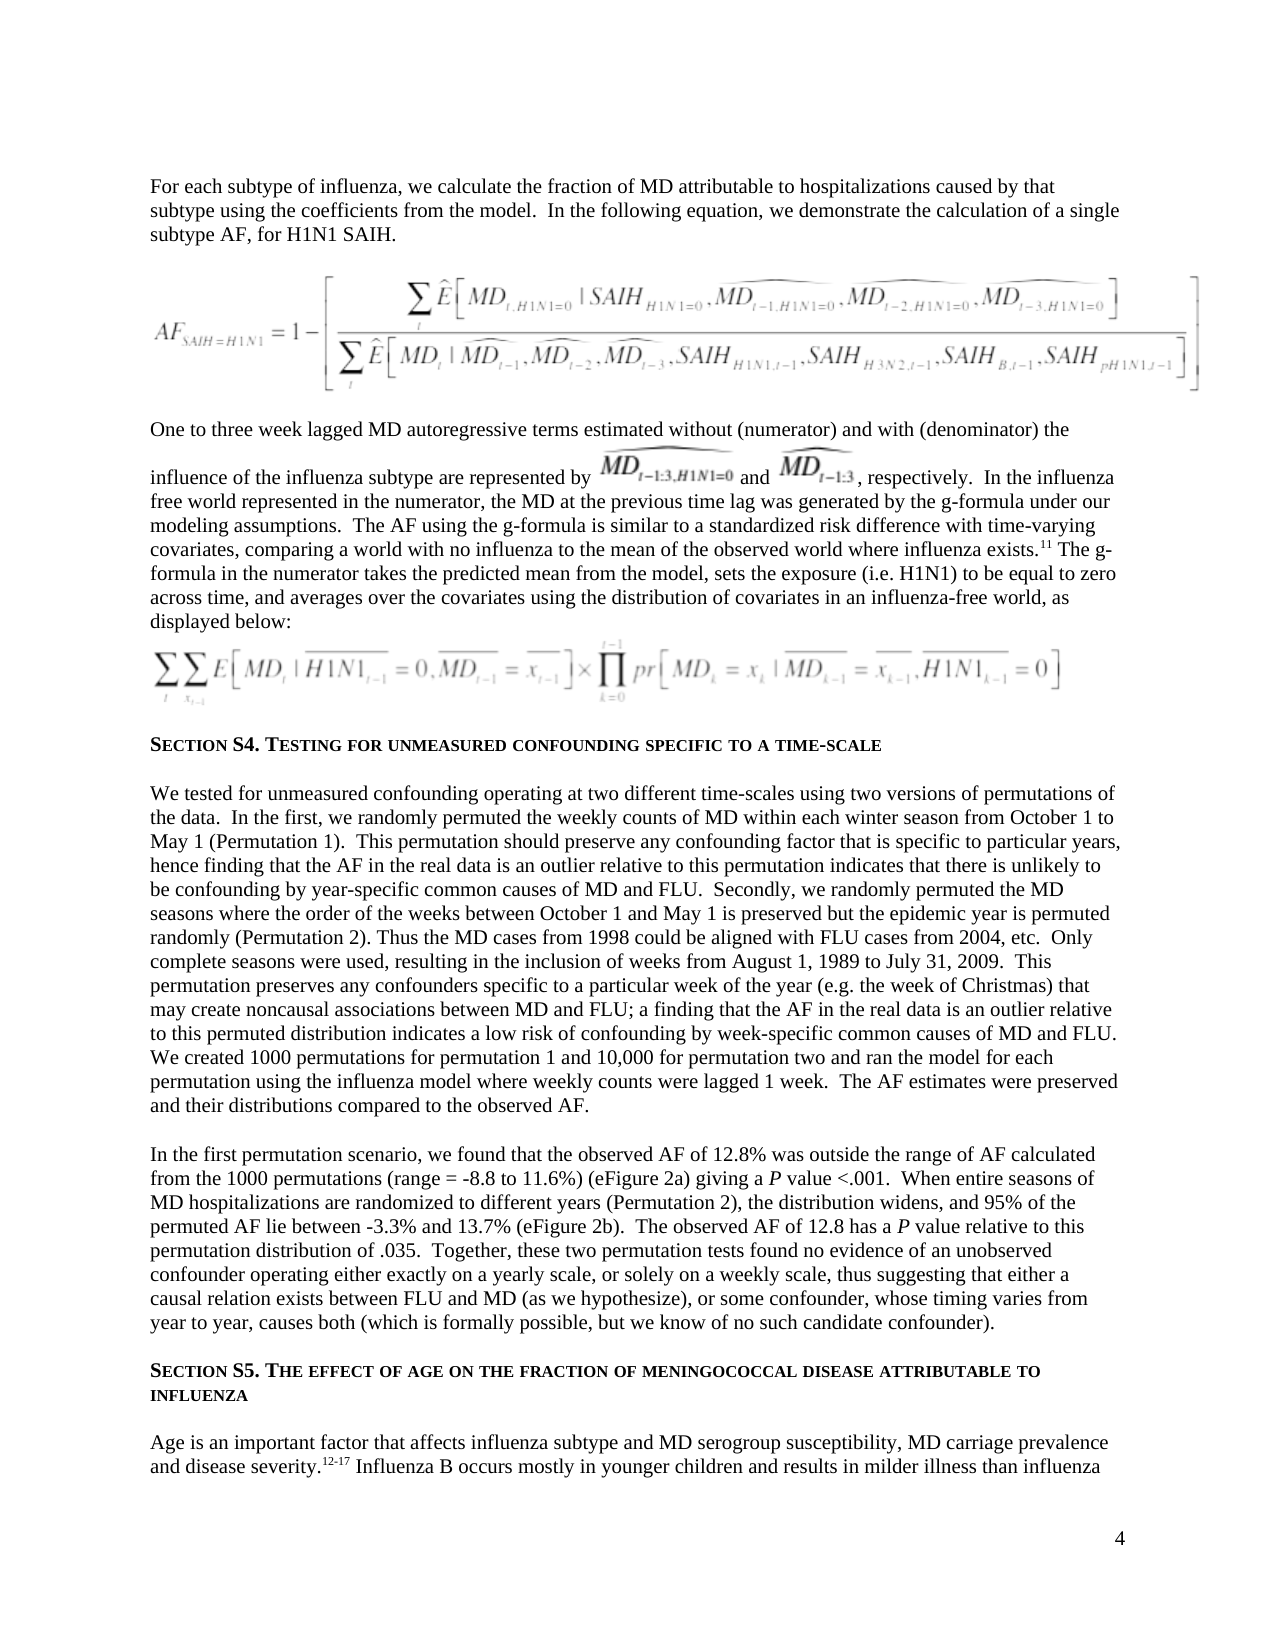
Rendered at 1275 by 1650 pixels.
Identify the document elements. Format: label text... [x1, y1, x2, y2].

text We tested for unmeasured confounding operating at two different time-scales using two versions of permutations of the data. In the first, we randomly permuted the weekly counts of MD within each winter season from October 1 to May 1 (Permutation 1). This permutation should preserve any confounding factor that is specific to particular years, hence finding that the AF in the real data is an outlier relative to this permutation indicates that there is unlikely to be confounding by year-specific common causes of MD and FLU. Secondly, we randomly permuted the MD seasons where the order of the weeks between October 1 and May 1 is preserved but the epidemic year is permuted randomly (Permutation 2). Thus the MD cases from 1998 could be aligned with FLU cases from 2004, etc. Only complete seasons were used, resulting in the inclusion of weeks from August 1, 1989 to July 31, 2009. This permutation preserves any confounders specific to a particular week of the year (e.g. the week of Christmas) that may create noncausal associations between MD and FLU; a finding that the AF in the real data is an outlier relative to this permuted distribution indicates a low risk of confounding by week-specific common causes of MD and FLU. We created 1000 permutations for permutation 1 and 10,000 for permutation two and ran the model for each permutation using the influenza model where weekly counts were lagged 1 week. The AF estimates were preserved and their distributions compared to the observed AF. [150, 781, 1125, 1117]
text Section S4. Testing for unmeasured confounding specific to a time-scale [150, 732, 1125, 756]
text One to three week lagged MD autoregressive terms estimated without (numerator) and with (denominator) the influence of the influenza subtype are represented by and , respectively. In the influenza free world represented in the numerator, the MD at the previous time lag was generated by the g-formula under our modeling assumptions. The AF using the g-formula is similar to a standardized risk difference with time-varying covariates, comparing a world with no influenza to the mean of the observed world where influenza exists.11 The g-formula in the numerator takes the predicted mean from the model, sets the exposure (i.e. H1N1) to be equal to zero across time, and averages over the covariates using the distribution of covariates in an influenza-free world, as displayed below: [150, 417, 1125, 633]
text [150, 1430, 1125, 1478]
text In the first permutation scenario, we found that the observed AF of 12.8% was outside the range of AF calculated from the 1000 permutations (range = -8.8 to 11.6%) (eFigure 2a) giving a P value <.001. When entire seasons of MD hospitalizations are randomized to different years (Permutation 2), the distribution widens, and 95% of the permuted AF lie between -3.3% and 13.7% (eFigure 2b). The observed AF of 12.8 has a P value relative to this permutation distribution of .035. Together, these two permutation tests found no evidence of an unobserved confounder operating either exactly on a yearly scale, or solely on a weekly scale, thus suggesting that either a causal relation exists between FLU and MD (as we hypothesize), or some confounder, whose timing varies from year to year, causes both (which is formally possible, but we know of no such candidate confounder). [150, 1141, 1125, 1334]
text For each subtype of influenza, we calculate the fraction of MD attributable to hospitalizations caused by that subtype using the coefficients from the model. In the following equation, we demonstrate the calculation of a single subtype AF, for H1N1 SAIH. [150, 174, 1125, 246]
text Section S5. The effect of age on the fraction of meningococcal disease attributable to influenza [150, 1358, 1125, 1406]
